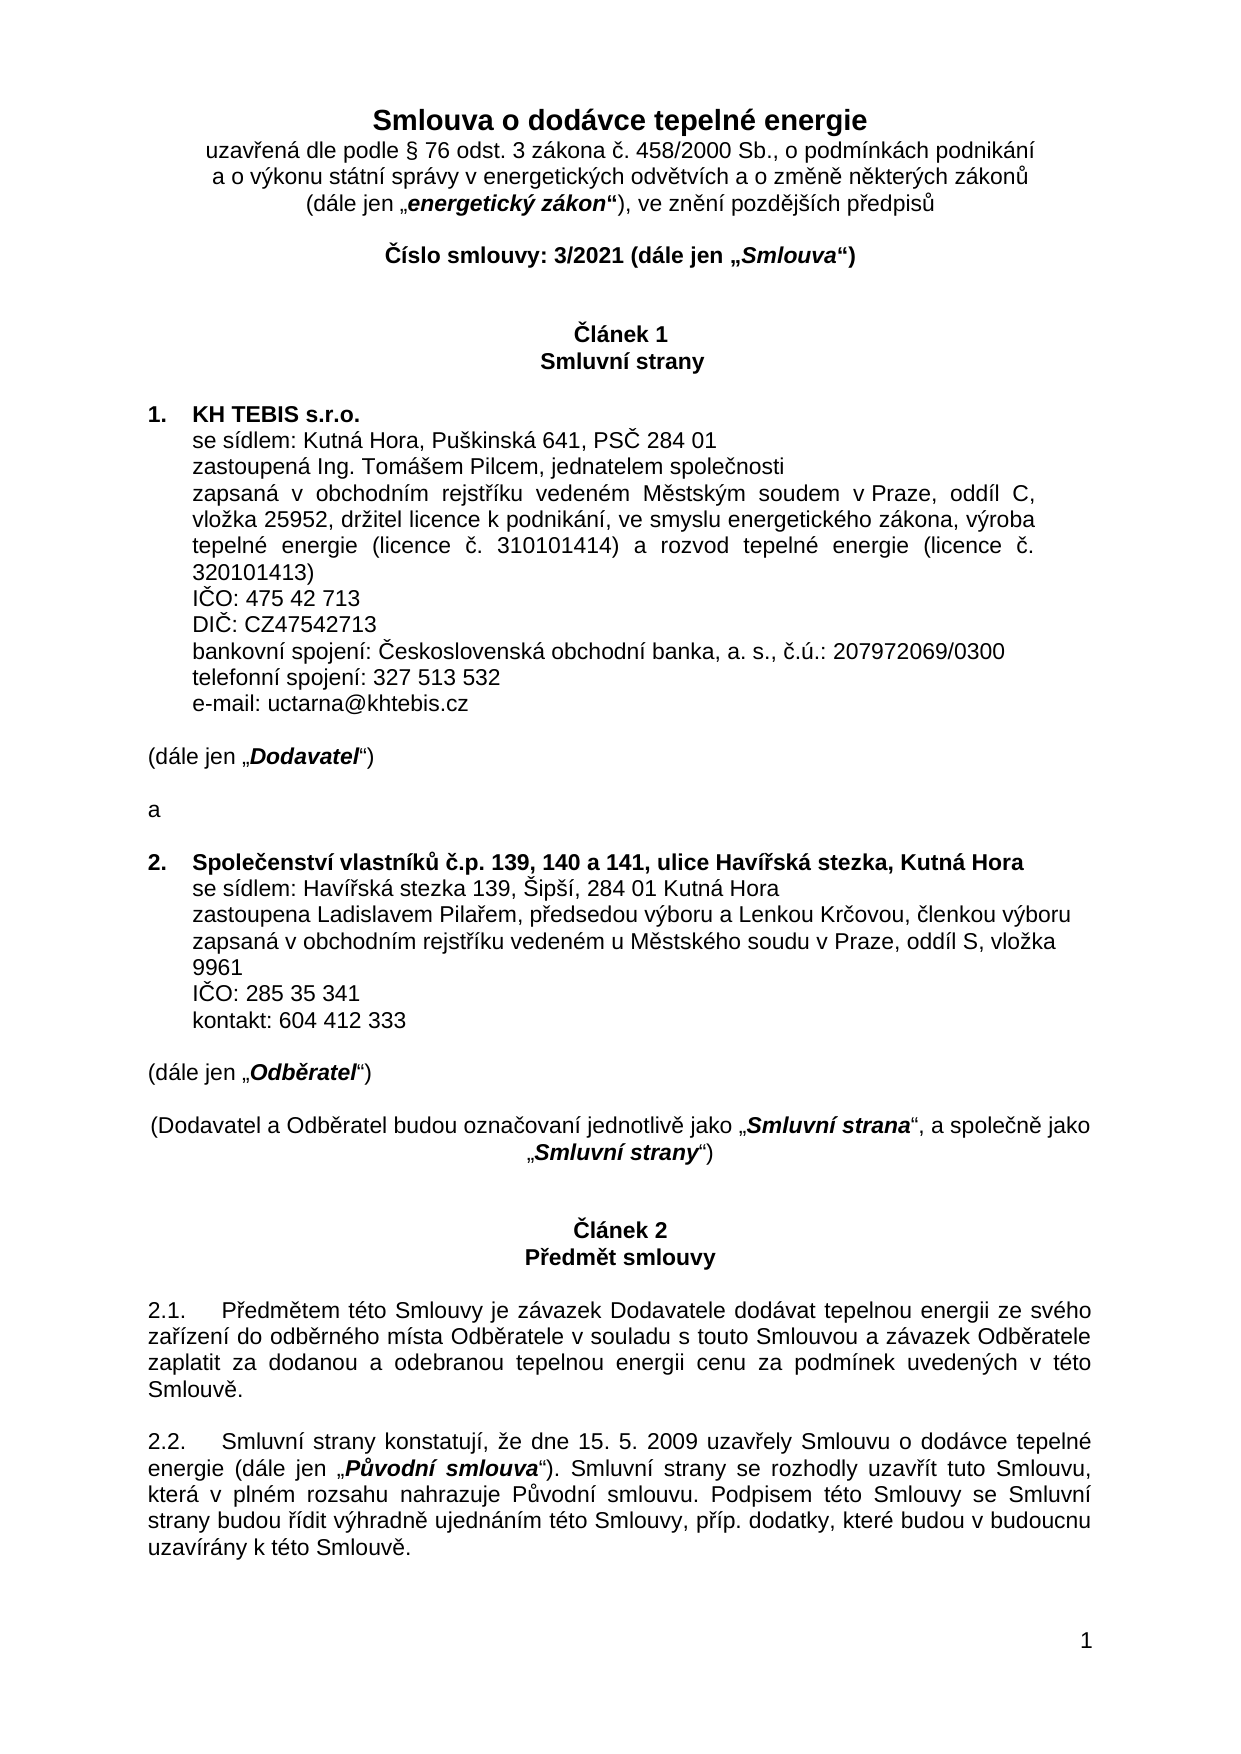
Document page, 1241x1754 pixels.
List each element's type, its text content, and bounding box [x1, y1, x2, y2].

text a [148, 796, 1092, 822]
text e-mail: uctarna@khtebis.cz [148, 690, 1092, 717]
text uzavřená dle podle § 76 odst. 3 zákona č. 458/2000 Sb., o podmínkách podnikání a o výkonu státní správy v energetických odvětvích a o změně některých zákonů [148, 137, 1092, 190]
text Předmět smlouvy [148, 1244, 1092, 1270]
text DIČ: CZ47542713 [148, 611, 1035, 638]
text (dále jen „energetický zákon“), ve znění pozdějších předpisů [148, 190, 1092, 216]
list Společenství vlastníků č.p. 139, 140 a 141, ulice Havířská stezka, Kutná Hora [148, 848, 1092, 875]
list zapsaná v obchodním rejstříku vedeném u Městského soudu v Praze, oddíl S, vložka 9961 [192, 928, 1092, 980]
text Smlouva o dodávce tepelné energie [148, 103, 1092, 137]
text bankovní spojení: Československá obchodní banka, a. s., č.ú.: 207972069/0300 [148, 638, 1035, 664]
list IČO: 285 35 341 [192, 980, 1092, 1007]
list KH TEBIS s.r.o. [148, 401, 1092, 427]
text (dále jen „Odběratel“) [148, 1059, 1092, 1086]
text 2.2. Smluvní strany konstatují, že dne 15. 5. 2009 uzavřely Smlouvu o dodávce tepelné energie (dále jen „Původní smlouva“). Smluvní strany se rozhodly uzavřít tuto Smlouvu, která v plném rozsahu nahrazuje Původní smlouvu. Podpisem této Smlouvy se Smluvní strany budou řídit výhradně ujednáním této Smlouvy, příp. dodatky, které budou v budoucnu uzavírány k této Smlouvě. [148, 1428, 1092, 1560]
text zastoupená Ing. Tomášem Pilcem, jednatelem společnosti [192, 453, 1050, 479]
text telefonní spojení: 327 513 532 [148, 664, 1092, 690]
text se sídlem: Kutná Hora, Puškinská 641, PSČ 284 01 [192, 427, 1050, 453]
text (Dodavatel a Odběratel budou označovaní jednotlivě jako „Smluvní strana“, a společně jako „Smluvní strany“) [148, 1112, 1092, 1165]
list kontakt: 604 412 333 [192, 1007, 1092, 1033]
text Číslo smlouvy: 3/2021 (dále jen „Smlouva“) [148, 242, 1092, 269]
text IČO: 475 42 713 [148, 585, 1035, 611]
text Článek 1 Smluvní strany [540, 321, 708, 374]
text 2.1. Předmětem této Smlouvy je závazek Dodavatele dodávat tepelnou energii ze svého zařízení do odběrného místa Odběratele v souladu s touto Smlouvou a závazek Odběratele zaplatit za dodanou a odebranou tepelnou energii cenu za podmínek uvedených v této Smlouvě. [148, 1297, 1092, 1402]
text (dále jen „Dodavatel“) [148, 743, 468, 769]
text Článek 2 [148, 1217, 1092, 1244]
list zastoupena Ladislavem Pilařem, předsedou výboru a Lenkou Krčovou, členkou výboru [192, 901, 1092, 928]
list se sídlem: Havířská stezka 139, Šipší, 284 01 Kutná Hora [192, 875, 1092, 901]
text zapsaná v obchodním rejstříku vedeném Městským soudem v Praze, oddíl C, vložka 25952, držitel licence k podnikání, ve smyslu energetického zákona, výroba tepelné energie (licence č. 310101414) a rozvod tepelné energie (licence č. 320101413) [192, 479, 1035, 585]
